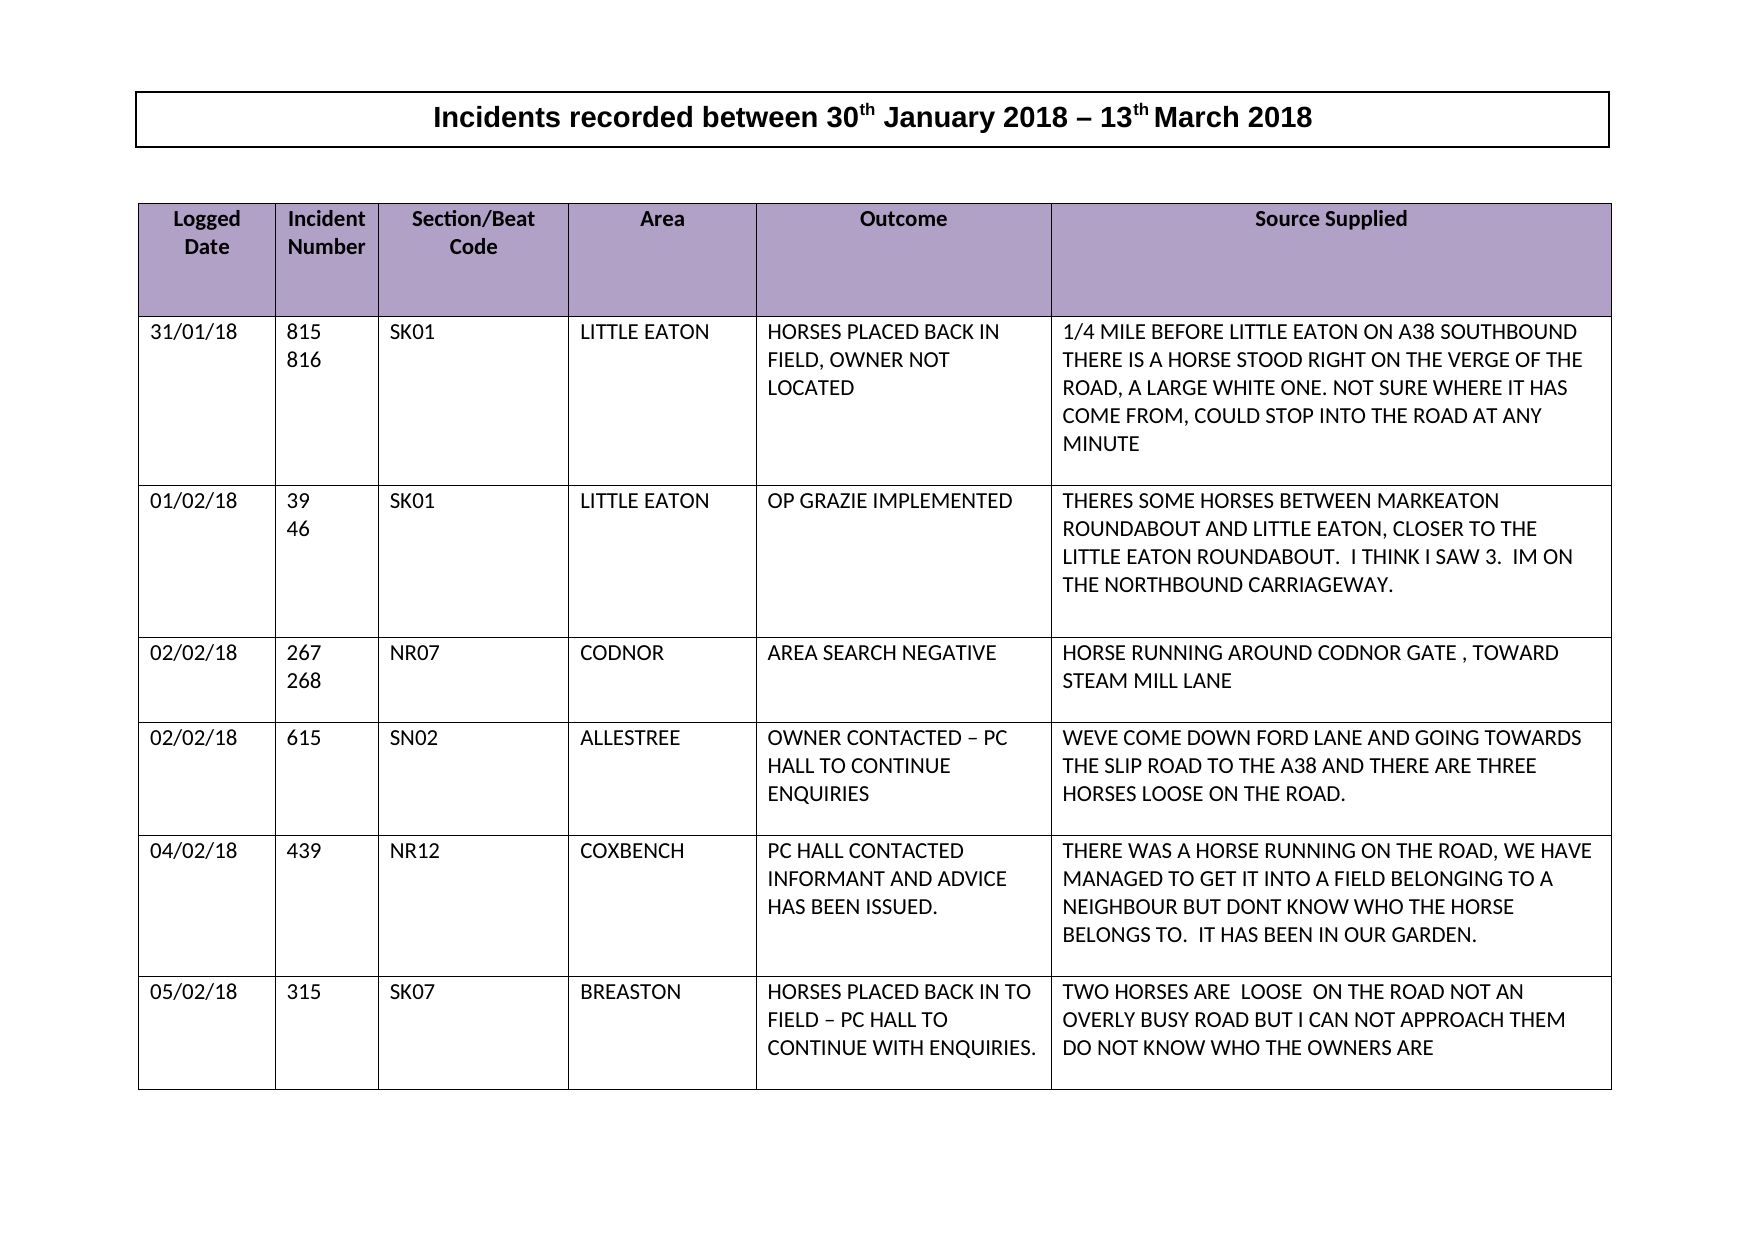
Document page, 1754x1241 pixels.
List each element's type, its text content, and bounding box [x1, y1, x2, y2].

table_cell 39 46 [276, 486, 378, 637]
table_cell LITTLE EATON [569, 486, 756, 637]
table_header Source Supplied [1052, 204, 1611, 316]
table_cell 02/02/18 [139, 723, 275, 835]
table_header Outcome [757, 204, 1051, 316]
table_cell BREASTON [569, 977, 756, 1089]
table_cell 615 [276, 723, 378, 835]
table_cell TWO HORSES ARE LOOSE ON THE ROAD NOT AN OVERLY BUSY ROAD BUT I CAN NOT APPROACH THEM DO NOT KNOW WHO THE OWNERS ARE [1052, 977, 1611, 1089]
table_cell NR12 [379, 836, 568, 976]
table_cell NR07 [379, 638, 568, 722]
table_cell OP GRAZIE IMPLEMENTED [757, 486, 1051, 637]
table_cell AREA SEARCH NEGATIVE [757, 638, 1051, 722]
table_cell SK01 [379, 317, 568, 485]
table_cell 01/02/18 [139, 486, 275, 637]
table_cell OWNER CONTACTED – PC HALL TO CONTINUE ENQUIRIES [757, 723, 1051, 835]
table_cell SK07 [379, 977, 568, 1089]
table_cell HORSE RUNNING AROUND CODNOR GATE , TOWARD STEAM MILL LANE [1052, 638, 1611, 722]
table_cell 31/01/18 [139, 317, 275, 485]
table_cell LITTLE EATON [569, 317, 756, 485]
table_cell SN02 [379, 723, 568, 835]
table_cell COXBENCH [569, 836, 756, 976]
table_header Area [569, 204, 756, 316]
table_cell 815 816 [276, 317, 378, 485]
table_cell HORSES PLACED BACK IN TO FIELD – PC HALL TO CONTINUE WITH ENQUIRIES. [757, 977, 1051, 1089]
table_header Incident Number [276, 204, 378, 316]
table_header Section/Beat Code [379, 204, 568, 316]
table_cell CODNOR [569, 638, 756, 722]
table_cell 05/02/18 [139, 977, 275, 1089]
table_cell 315 [276, 977, 378, 1089]
table_cell 1/4 MILE BEFORE LITTLE EATON ON A38 SOUTHBOUND THERE IS A HORSE STOOD RIGHT ON THE VERGE OF THE ROAD, A LARGE WHITE ONE. NOT SURE WHERE IT HAS COME FROM, COULD STOP INTO THE ROAD AT ANY MINUTE [1052, 317, 1611, 485]
table_cell HORSES PLACED BACK IN FIELD, OWNER NOT LOCATED [757, 317, 1051, 485]
table_cell 04/02/18 [139, 836, 275, 976]
table_cell SK01 [379, 486, 568, 637]
table_cell 439 [276, 836, 378, 976]
table_cell WEVE COME DOWN FORD LANE AND GOING TOWARDS THE SLIP ROAD TO THE A38 AND THERE ARE THREE HORSES LOOSE ON THE ROAD. [1052, 723, 1611, 835]
table_header Logged Date [139, 204, 275, 316]
table_cell 02/02/18 [139, 638, 275, 722]
table_cell THERES SOME HORSES BETWEEN MARKEATON ROUNDABOUT AND LITTLE EATON, CLOSER TO THE LITTLE EATON ROUNDABOUT. I THINK I SAW 3. IM ON THE NORTHBOUND CARRIAGEWAY. [1052, 486, 1611, 637]
table_cell 267 268 [276, 638, 378, 722]
table_cell THERE WAS A HORSE RUNNING ON THE ROAD, WE HAVE MANAGED TO GET IT INTO A FIELD BELONGING TO A NEIGHBOUR BUT DONT KNOW WHO THE HORSE BELONGS TO. IT HAS BEEN IN OUR GARDEN. [1052, 836, 1611, 976]
table_cell ALLESTREE [569, 723, 756, 835]
table_cell PC HALL CONTACTED INFORMANT AND ADVICE HAS BEEN ISSUED. [757, 836, 1051, 976]
